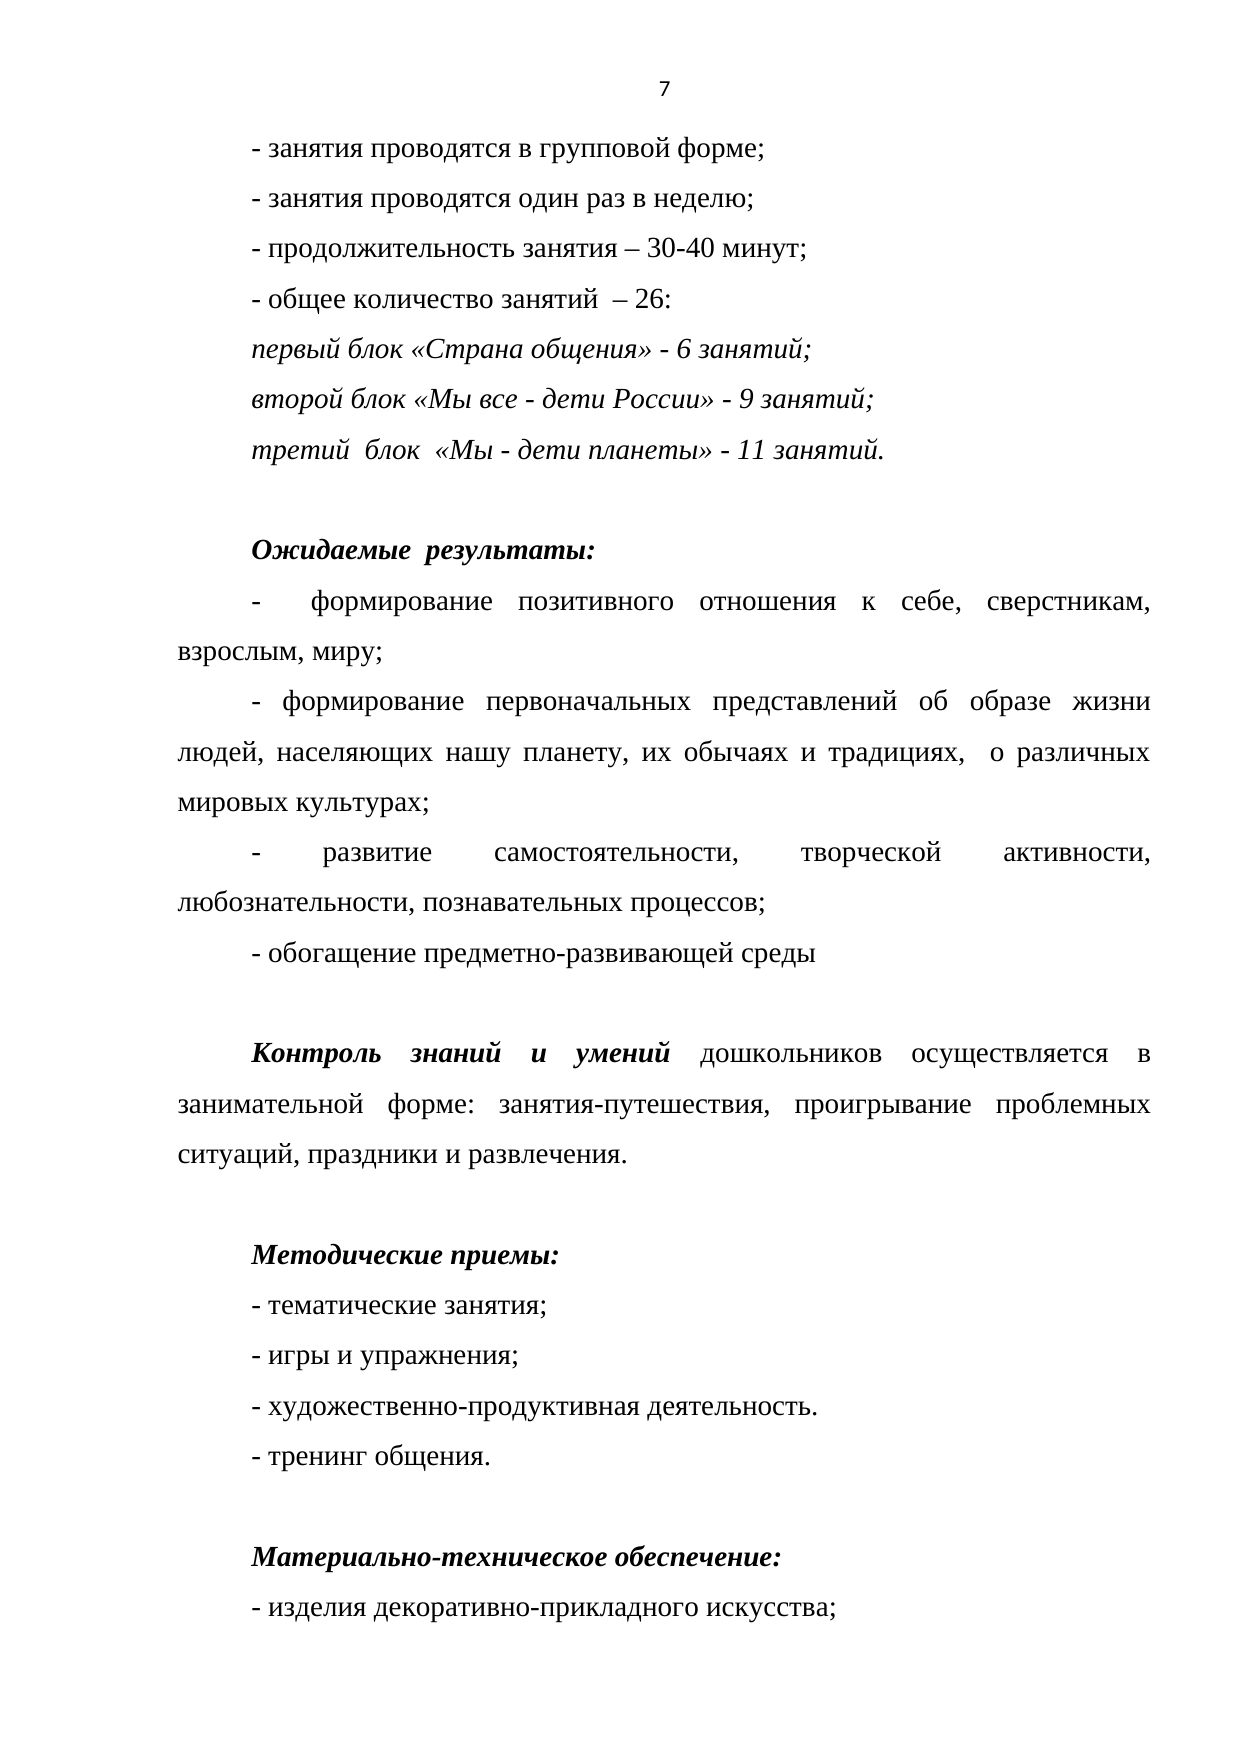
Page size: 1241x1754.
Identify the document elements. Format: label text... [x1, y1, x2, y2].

list Методические приемы: [177, 1237, 1152, 1270]
list - занятия проводятся один раз в неделю; [177, 180, 1158, 214]
list - художественно-продуктивная деятельность. [177, 1388, 1152, 1421]
text третий блок «Мы - дети планеты» - 11 занятий. [177, 432, 1152, 465]
list - продолжительность занятия – 30-40 минут; [177, 231, 1158, 264]
text - формирование первоначальных представлений об образе жизни людей, населяющих нашу планету, их обычаях и традициях, о различных мировых культурах; [177, 683, 1152, 817]
list - игры и упражнения; [177, 1337, 1152, 1371]
text - формирование позитивного отношения к себе, сверстникам, взрослым, миру; [177, 583, 1152, 667]
text - изделия декоративно-прикладного искусства; [177, 1589, 1152, 1622]
text Ожидаемые результаты: [177, 532, 1152, 566]
list - тренинг общения. [177, 1438, 1152, 1472]
text - развитие самостоятельности, творческой активности, любознательности, познавательных процессов; [177, 834, 1152, 918]
list первый блок «Страна общения» - 6 занятий; [177, 331, 1158, 365]
list - тематические занятия; [177, 1287, 1152, 1321]
text - обогащение предметно-развивающей среды [177, 935, 1152, 968]
list - общее количество занятий – 26: [177, 281, 1158, 314]
list - занятия проводятся в групповой форме; [177, 130, 1158, 163]
list Контроль знаний и умений дошкольников осуществляется в занимательной форме: занятия-путешествия, проигрывание проблемных ситуаций, праздники и развлечения. [177, 1036, 1152, 1170]
text Материально-техническое обеспечение: [177, 1539, 1152, 1572]
text второй блок «Мы все - дети России» - 9 занятий; [177, 381, 1152, 415]
